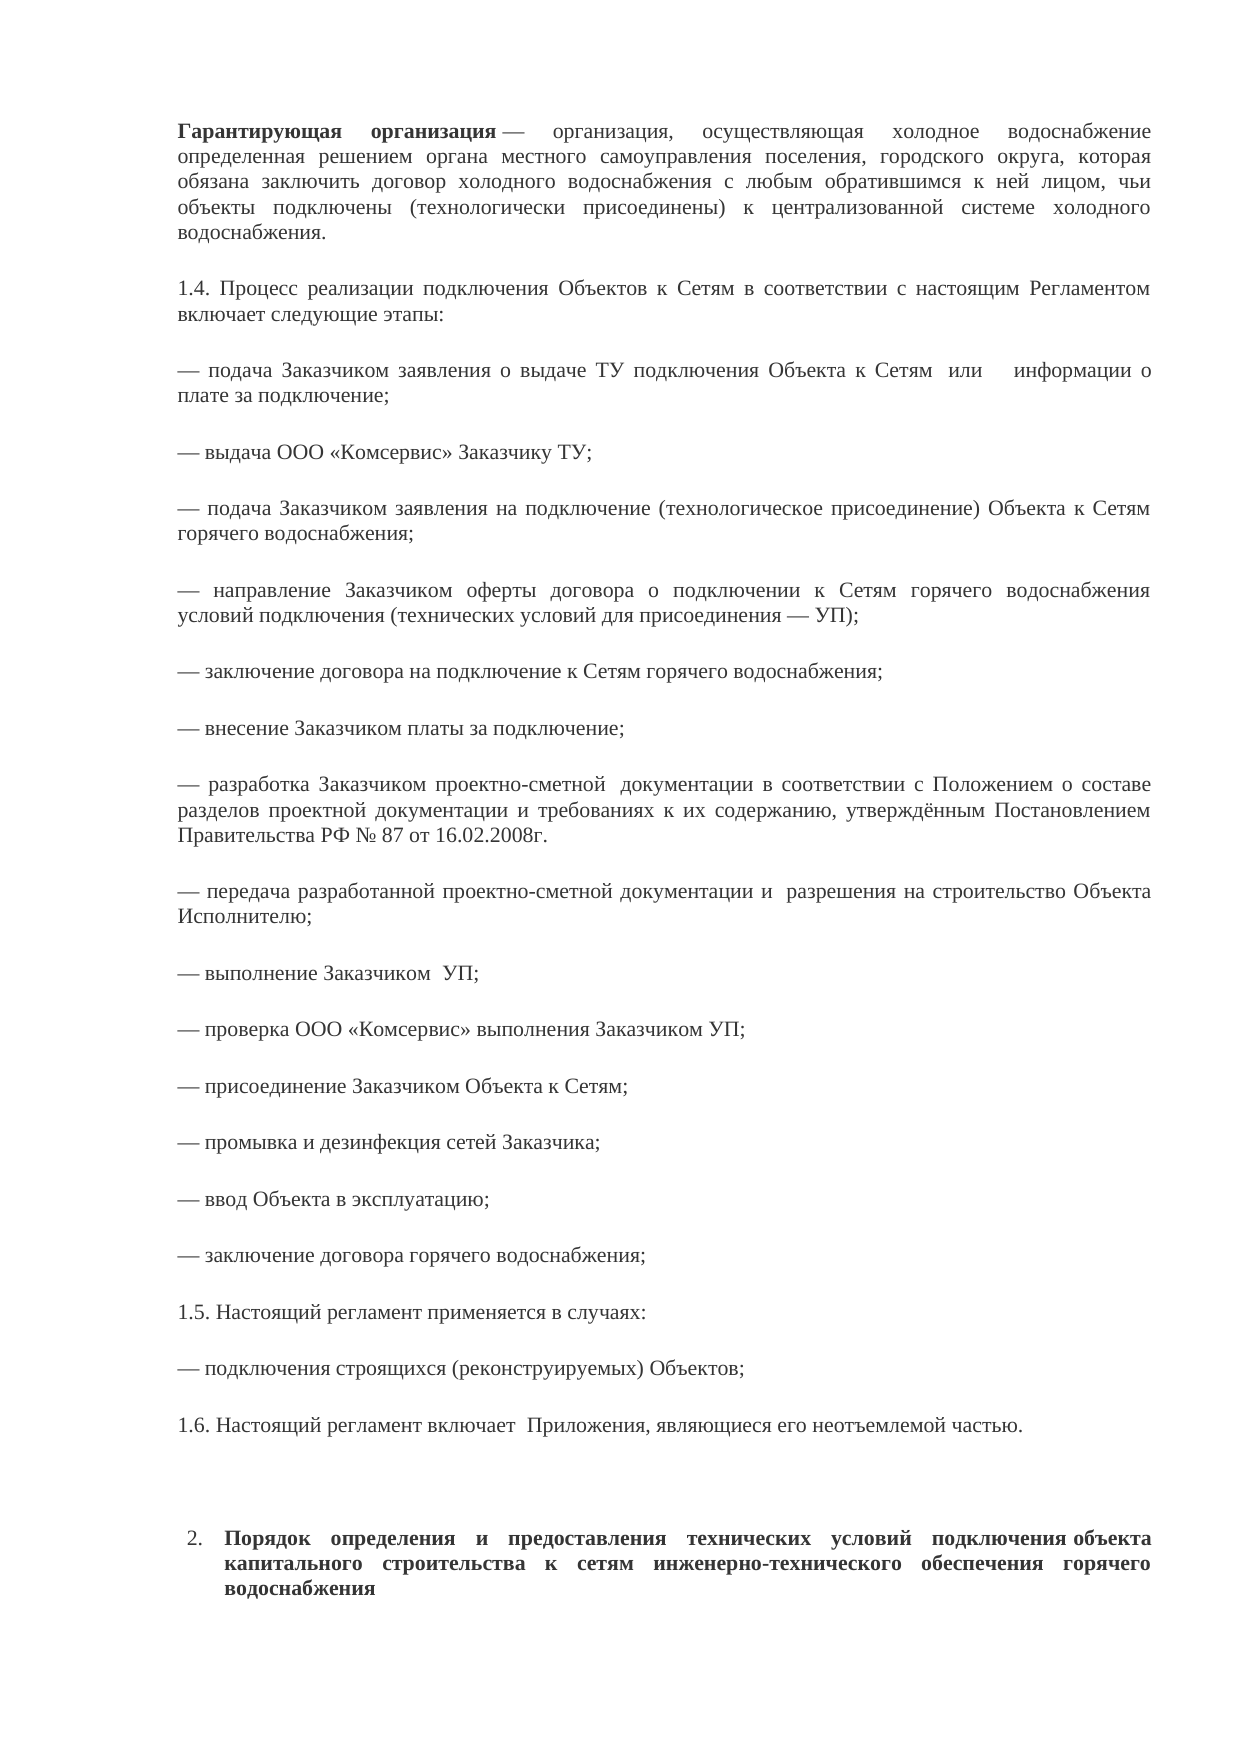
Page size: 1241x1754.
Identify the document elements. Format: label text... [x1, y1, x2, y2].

text — проверка ООО «Комсервис» выполнения Заказчиком УП; [177, 1016, 1152, 1042]
text — разработка Заказчиком проектно-сметной документации в соответствии с Положением о составе разделов проектной документации и требованиях к их содержанию, утверждённым Постановлением Правительства РФ № 87 от 16.02.2008г. [177, 771, 1152, 847]
text — внесение Заказчиком платы за подключение; [177, 715, 1152, 740]
text — выполнение Заказчиком УП; [177, 960, 1152, 985]
list Порядок определения и предоставления технических условий подключения объекта капитального строительства к сетям инженерно-технического обеспечения горячего водоснабжения [187, 1524, 1152, 1600]
text — передача разработанной проектно-сметной документации и разрешения на строительство Объекта Исполнителю; [177, 878, 1152, 929]
text — подключения строящихся (реконструируемых) Объектов; [177, 1355, 1152, 1380]
text — подача Заказчиком заявления на подключение (технологическое присоединение) Объекта к Сетям горячего водоснабжения; [177, 495, 1152, 546]
text 1.4. Процесс реализации подключения Объектов к Сетям в соответствии с настоящим Регламентом включает следующие этапы: [177, 275, 1152, 326]
text — выдача ООО «Комсервис» Заказчику ТУ; [177, 439, 1152, 464]
text — заключение договора горячего водоснабжения; [177, 1242, 1152, 1267]
text 1.5. Настоящий регламент применяется в случаях: [177, 1299, 1152, 1324]
text — заключение договора на подключение к Сетям горячего водоснабжения; [177, 658, 1152, 684]
text Гарантирующая организация — организация, осуществляющая холодное водоснабжение определенная решением органа местного самоуправления поселения, городского округа, которая обязана заключить договор холодного водоснабжения с любым обратившимся к ней лицом, чьи объекты подключены (технологически присоединены) к централизованной системе холодного водоснабжения. [177, 118, 1152, 244]
text — ввод Объекта в эксплуатацию; [177, 1186, 1152, 1211]
text — подача Заказчиком заявления о выдаче ТУ подключения Объекта к Сетям или информации о плате за подключение; [177, 357, 1152, 407]
text 1.6. Настоящий регламент включает Приложения, являющиеся его неотъемлемой частью. [177, 1412, 1152, 1437]
text — направление Заказчиком оферты договора о подключении к Сетям горячего водоснабжения условий подключения (технических условий для присоединения — УП); [177, 577, 1152, 627]
text — промывка и дезинфекция сетей Заказчика; [177, 1129, 1152, 1154]
text — присоединение Заказчиком Объекта к Сетям; [177, 1073, 1152, 1098]
